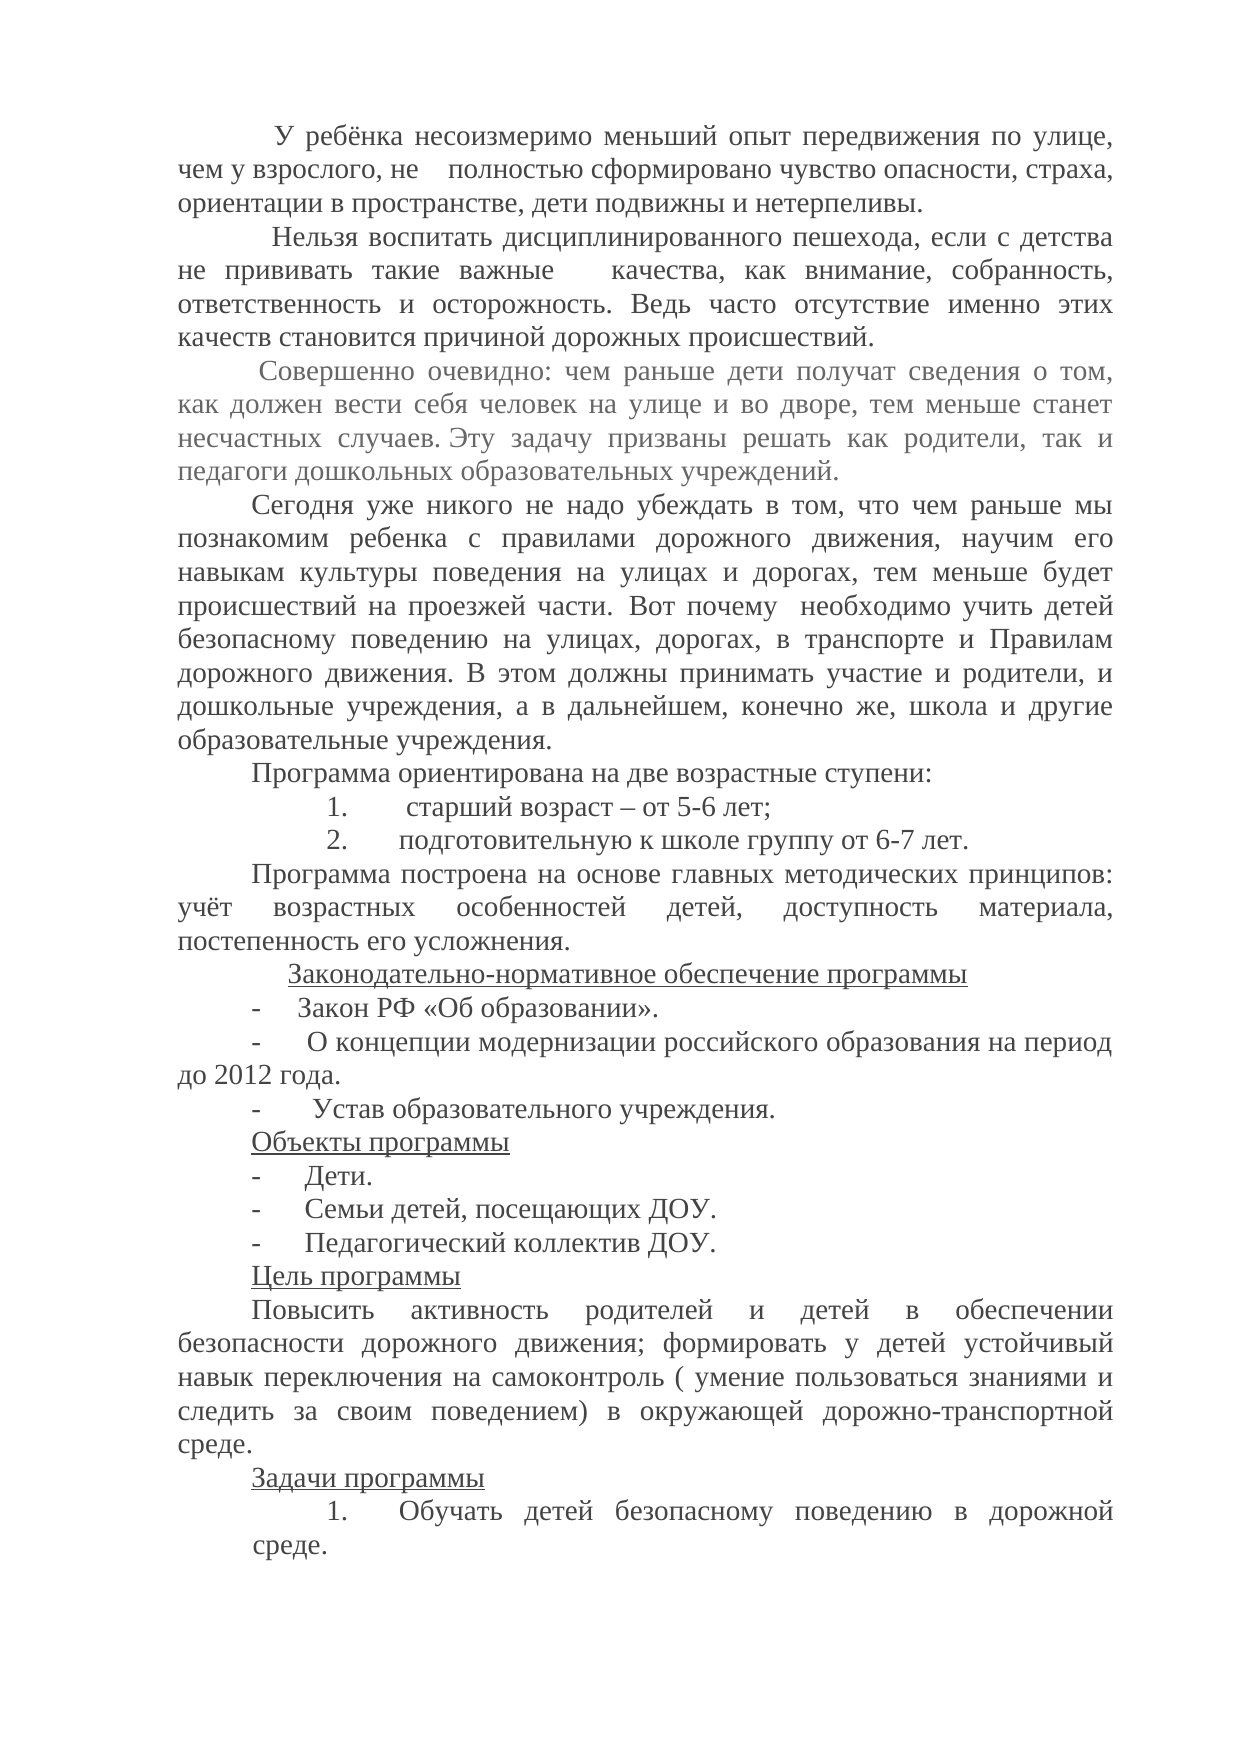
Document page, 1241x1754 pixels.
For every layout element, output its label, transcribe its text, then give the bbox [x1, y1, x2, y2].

text Цель программы [177, 1258, 1114, 1292]
text - Дети. [177, 1158, 1114, 1191]
text - О концепции модернизации российского образования на период до 2012 года. [177, 1024, 1114, 1091]
text - Семьи детей, посещающих ДОУ. [177, 1191, 1114, 1225]
text Объекты программы [177, 1124, 1114, 1158]
text У ребёнка несоизмеримо меньший опыт передвижения по улице, чем у взрослого, не полностью сформировано чувство опасности, страха, ориентации в пространстве, дети подвижны и нетерпеливы. [177, 118, 1114, 219]
text - Педагогический коллектив ДОУ. [177, 1225, 1114, 1258]
text Сегодня уже никого не надо убеждать в том, что чем раньше мы познакомим ребенка с правилами дорожного движения, научим его навыкам культуры поведения на улицах и дорогах, тем меньше будет происшествий на проезжей части. Вот почему необходимо учить детей безопасному поведению на улицах, дорогах, в транспорте и Правилам дорожного движения. В этом должны принимать участие и родители, и дошкольные учреждения, а в дальнейшем, конечно же, школа и другие образовательные учреждения. [177, 487, 1114, 755]
text Программа ориентирована на две возрастные ступени: [177, 755, 1114, 789]
text Задачи программы [177, 1460, 1114, 1493]
text - Устав образовательного учреждения. [177, 1091, 1114, 1124]
text Повысить активность родителей и детей в обеспечении безопасности дорожного движения; формировать у детей устойчивый навык переключения на самоконтроль ( умение пользоваться знаниями и следить за своим поведением) в окружающей дорожно-транспортной среде. [177, 1292, 1114, 1460]
text Нельзя воспитать дисциплинированного пешехода, если с детства не прививать такие важные качества, как внимание, собранность, ответственность и осторожность. Ведь часто отсутствие именно этих качеств становится причиной дорожных происшествий. [177, 219, 1114, 353]
list Обучать детей безопасному поведению в дорожной среде. [252, 1493, 1114, 1560]
list старший возраст – от 5-6 лет; [252, 789, 1114, 822]
text Законодательно-нормативное обеспечение программы [177, 957, 1114, 990]
text Совершенно очевидно: чем раньше дети получат сведения о том, как должен вести себя человек на улице и во дворе, тем меньше станет несчастных случаев. Эту задачу призваны решать как родители, так и педагоги дошкольных образовательных учреждений. [177, 353, 1114, 487]
text - Закон РФ «Об образовании». [177, 990, 1114, 1024]
text Программа построена на основе главных методических принципов: учёт возрастных особенностей детей, доступность материала, постепенность его усложнения. [177, 856, 1114, 957]
list подготовительную к школе группу от 6-7 лет. [252, 822, 1114, 856]
